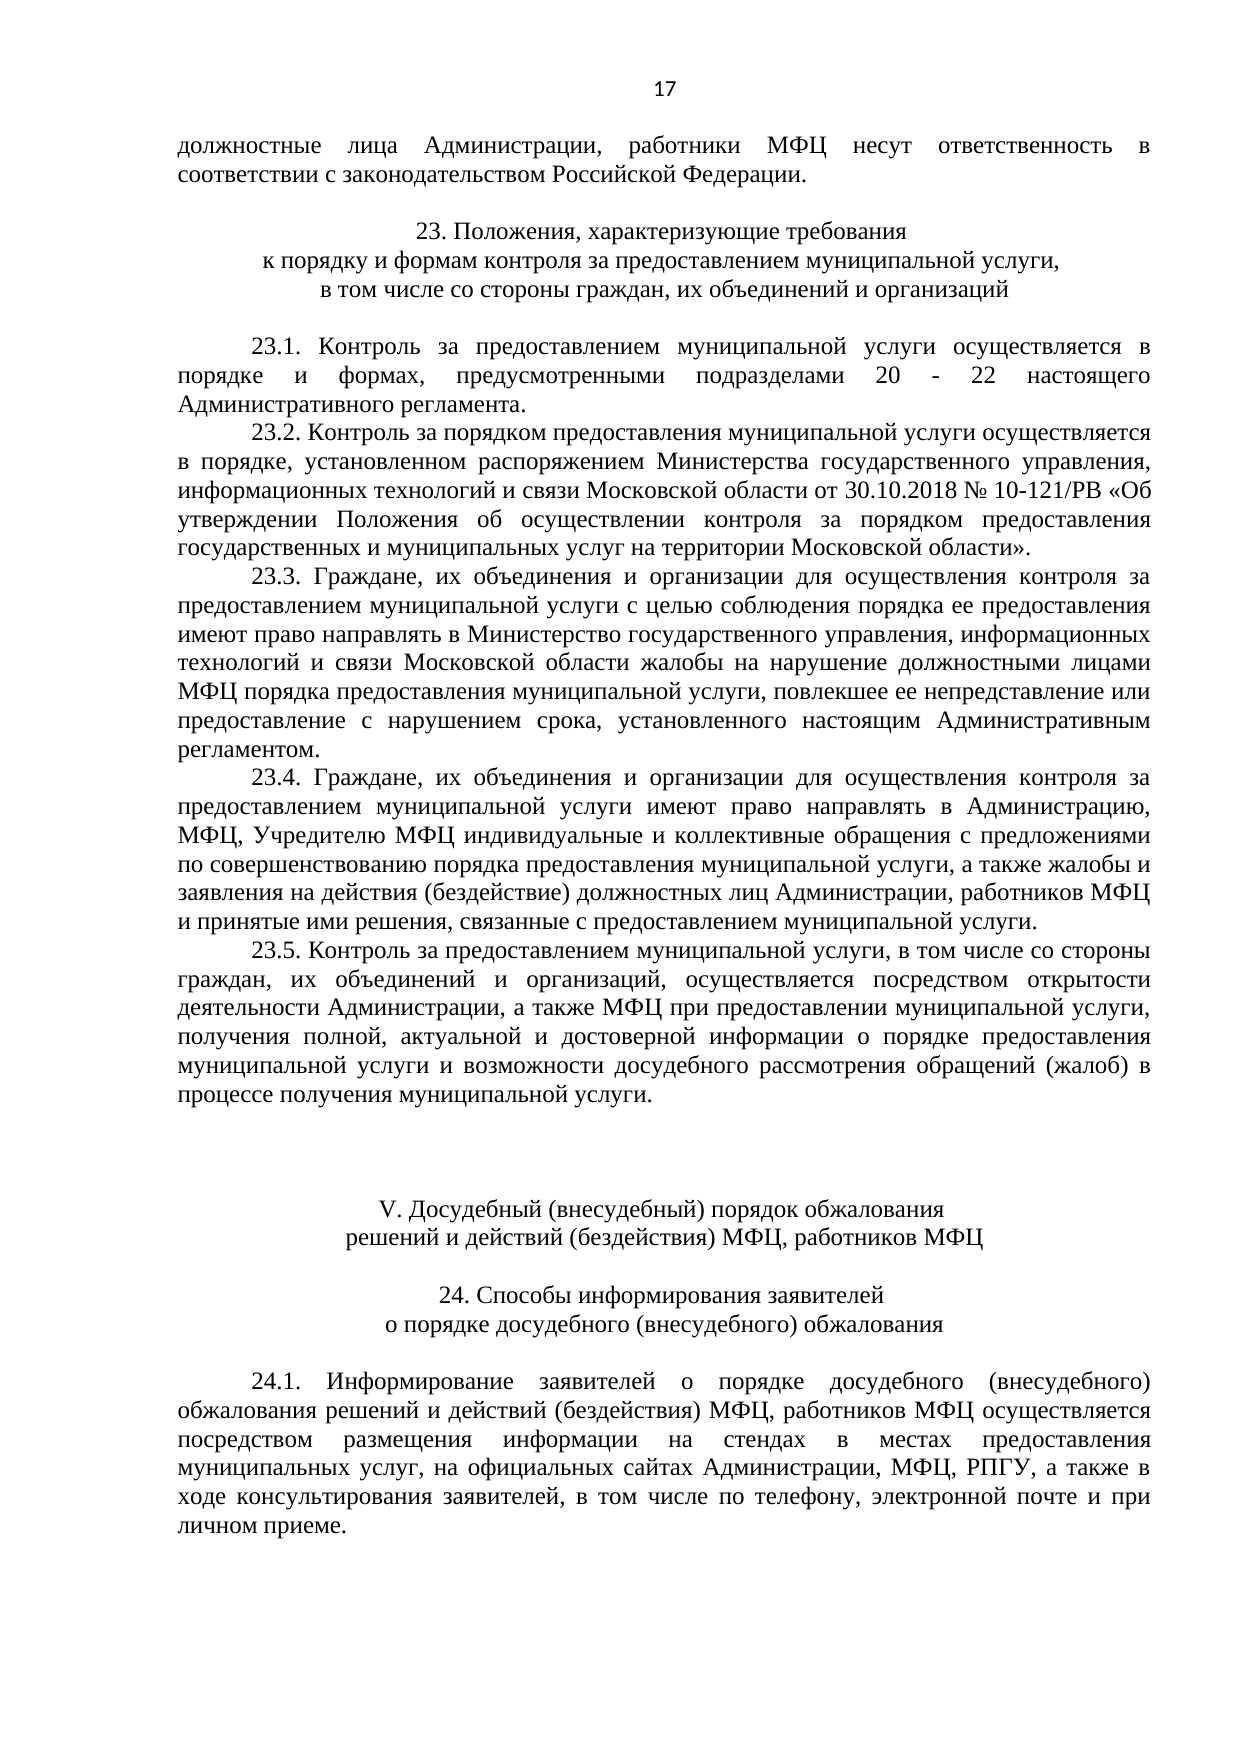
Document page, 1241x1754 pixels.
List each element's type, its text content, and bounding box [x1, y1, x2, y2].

text 23. Положения, характеризующие требования к порядку и формам контроля за предоставлением муниципальной услуги, в том числе со стороны граждан, их объединений и организаций [177, 216, 1152, 302]
text 24.1. Информирование заявителей о порядке досудебного (внесудебного) обжалования решений и действий (бездействия) МФЦ, работников МФЦ осуществляется посредством размещения информации на стендах в местах предоставления муниципальных услуг, на официальных сайтах Администрации, МФЦ, РПГУ, а также в ходе консультирования заявителей, в том числе по телефону, электронной почте и при личном приеме. [177, 1366, 1152, 1539]
list 23.1. Контроль за предоставлением муниципальной услуги осуществляется в порядке и формах, предусмотренными подразделами 20 - 22 настоящего Административного регламента. [177, 331, 1152, 417]
subtitle V. Досудебный (внесудебный) порядок обжалования решений и действий (бездействия) МФЦ, работников МФЦ [177, 1194, 1152, 1251]
list 23.4. Граждане, их объединения и организации для осуществления контроля за предоставлением муниципальной услуги имеют право направлять в Администрацию, МФЦ, Учредителю МФЦ индивидуальные и коллективные обращения с предложениями по совершенствованию порядка предоставления муниципальной услуги, а также жалобы и заявления на действия (бездействие) должностных лиц Администрации, работников МФЦ и принятые ими решения, связанные с предоставлением муниципальной услуги. [177, 762, 1152, 935]
subtitle 24. Способы информирования заявителей о порядке досудебного (внесудебного) обжалования [177, 1280, 1152, 1337]
text 23.3. Граждане, их объединения и организации для осуществления контроля за предоставлением муниципальной услуги с целью соблюдения порядка ее предоставления имеют право направлять в Министерство государственного управления, информационных технологий и связи Московской области жалобы на нарушение должностными лицами МФЦ порядка предоставления муниципальной услуги, повлекшее ее непредставление или предоставление с нарушением срока, установленного настоящим Административным регламентом. [177, 561, 1152, 762]
text 23.2. Контроль за порядком предоставления муниципальной услуги осуществляется в порядке, установленном распоряжением Министерства государственного управления, информационных технологий и связи Московской области от 30.10.2018 № 10-121/РВ «Об утверждении Положения об осуществлении контроля за порядком предоставления государственных и муниципальных услуг на территории Московской области». [177, 417, 1152, 561]
list 23.5. Контроль за предоставлением муниципальной услуги, в том числе со стороны граждан, их объединений и организаций, осуществляется посредством открытости деятельности Администрации, а также МФЦ при предоставлении муниципальной услуги, получения полной, актуальной и достоверной информации о порядке предоставления муниципальной услуги и возможности досудебного рассмотрения обращений (жалоб) в процессе получения муниципальной услуги. [177, 935, 1152, 1107]
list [177, 130, 1152, 187]
